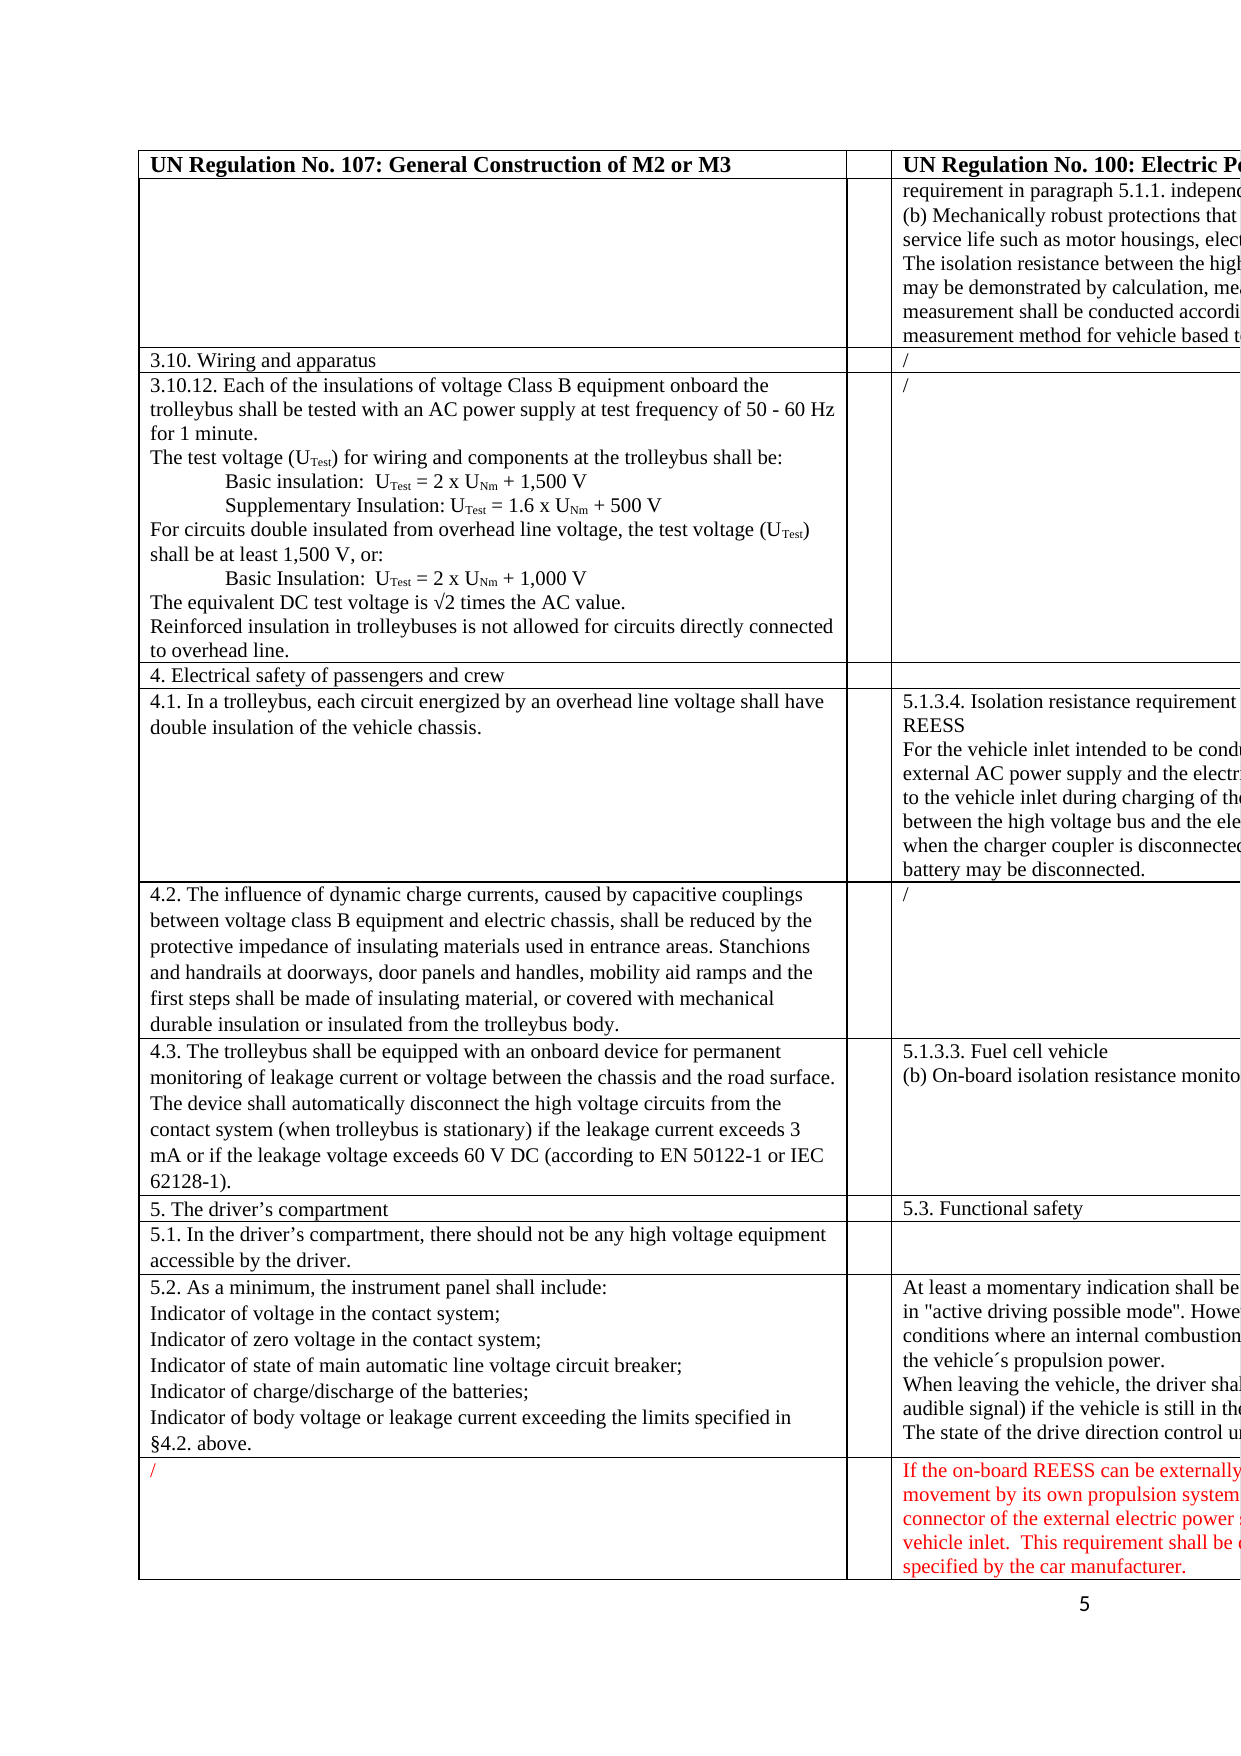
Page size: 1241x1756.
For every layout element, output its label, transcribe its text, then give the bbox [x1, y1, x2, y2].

table_cell 4. Electrical safety of passengers and crew [140, 663, 846, 688]
table_cell If the on-board REESS can be externally charged by the user, vehicle movement by its own propulsion system shall be impossible as long as the connector of the external electric power supply is physically connected to the vehicle inlet. This requirement shall be demonstrated by using the connector specified by the car manufacturer. [892, 1458, 1240, 1578]
table_cell [848, 689, 891, 881]
table_cell 4.2. The influence of dynamic charge currents, caused by capacitive couplings between voltage class B equipment and electric chassis, shall be reduced by the protective impedance of insulating materials used in entrance areas. Stanchions and handrails at doorways, door panels and handles, mobility aid ramps and the first steps shall be made of insulating material, or covered with mechanical durable insulation or insulated from the trolleybus body. [140, 883, 846, 1038]
table_cell 5.2. As a minimum, the instrument panel shall include: Indicator of voltage in the contact system; Indicator of zero voltage in the contact system; Indicator of state of main automatic line voltage circuit breaker; Indicator of charge/discharge of the batteries; Indicator of body voltage or leakage current exceeding the limits specified in §4.2. above. [140, 1275, 846, 1457]
table_cell 5. The driver’s compartment [140, 1196, 846, 1221]
table_cell [848, 1039, 891, 1195]
table_cell 4.1. In a trolleybus, each circuit energized by an overhead line voltage shall have double insulation of the vehicle chassis. [140, 689, 846, 881]
table_cell 5.1. In the driver’s compartment, there should not be any high voltage equipment accessible by the driver. [140, 1222, 846, 1274]
table_cell / [892, 883, 1240, 1038]
table_cell [892, 1222, 1240, 1274]
table_cell 3.10.12. Each of the insulations of voltage Class B equipment onboard the trolleybus shall be tested with an AC power supply at test frequency of 50 - 60 Hz for 1 minute. The test voltage (UTest) for wiring and components at the trolleybus shall be: Basic insulation: UTest = 2 x UNm + 1,500 V Supplementary Insulation: UTest = 1.6 x UNm + 500 V For circuits double insulated from overhead line voltage, the test voltage (UTest) shall be at least 1,500 V, or: Basic Insulation: UTest = 2 x UNm + 1,000 V The equivalent DC test voltage is √2 times the AC value. Reinforced insulation in trolleybuses is not allowed for circuits directly connected to overhead line. [140, 373, 846, 662]
table_header UN Regulation No. 107: General Construction of M2 or M3 [139, 151, 846, 177]
table_cell [848, 883, 891, 1038]
table_cell 3.10. Wiring and apparatus [140, 348, 846, 372]
table_cell [848, 1458, 891, 1578]
table_cell [892, 663, 1240, 688]
table_cell [848, 1222, 891, 1274]
table_header UN Regulation No. 100: Electric Power Trained vehicle M and N [892, 151, 1240, 177]
table_cell 5.3. Functional safety [892, 1196, 1240, 1221]
table_cell [848, 373, 891, 662]
table_cell [848, 663, 891, 688]
table_cell / [892, 373, 1240, 662]
table_cell 5.1.3.4. Isolation resistance requirement for the coupling system for charging the REESS For the vehicle inlet intended to be conductively connected to the grounded external AC power supply and the electrical circuit that is galvanically connected to the vehicle inlet during charging of the REESS, the isolation resistance between the high voltage bus and the electrical chassis shall be at least 1 MΩ when the charger coupler is disconnected. During the measurement, the traction battery may be disconnected. [892, 689, 1240, 881]
table_header [847, 151, 891, 177]
table_cell At least a momentary indication shall be given to the driver when the vehicle is in "active driving possible mode''. However, this provision does not apply under conditions where an internal combustion engine provides directly or indirectly the vehicle´s propulsion power. When leaving the vehicle, the driver shall be informed by a signal (e.g. optical or audible signal) if the vehicle is still in the active driving possible mode. The state of the drive direction control unit shall be identified to the driver. [892, 1275, 1240, 1457]
table_cell [848, 1196, 891, 1221]
table_cell [848, 348, 891, 372]
table_cell 4.3. The trolleybus shall be equipped with an onboard device for permanent monitoring of leakage current or voltage between the chassis and the road surface. The device shall automatically disconnect the high voltage circuits from the contact system (when trolleybus is stationary) if the leakage current exceeds 3 mA or if the leakage voltage exceeds 60 V DC (according to EN 50122-1 or IEC 62128-1). [140, 1039, 846, 1195]
table_cell 5.1.3.3. Fuel cell vehicle (b) On-board isolation resistance monitoring ... (Annex 5) [892, 1039, 1240, 1195]
table_cell / [140, 1458, 846, 1578]
table_cell / [892, 348, 1240, 372]
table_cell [892, 179, 1240, 347]
table_cell [848, 1275, 891, 1457]
